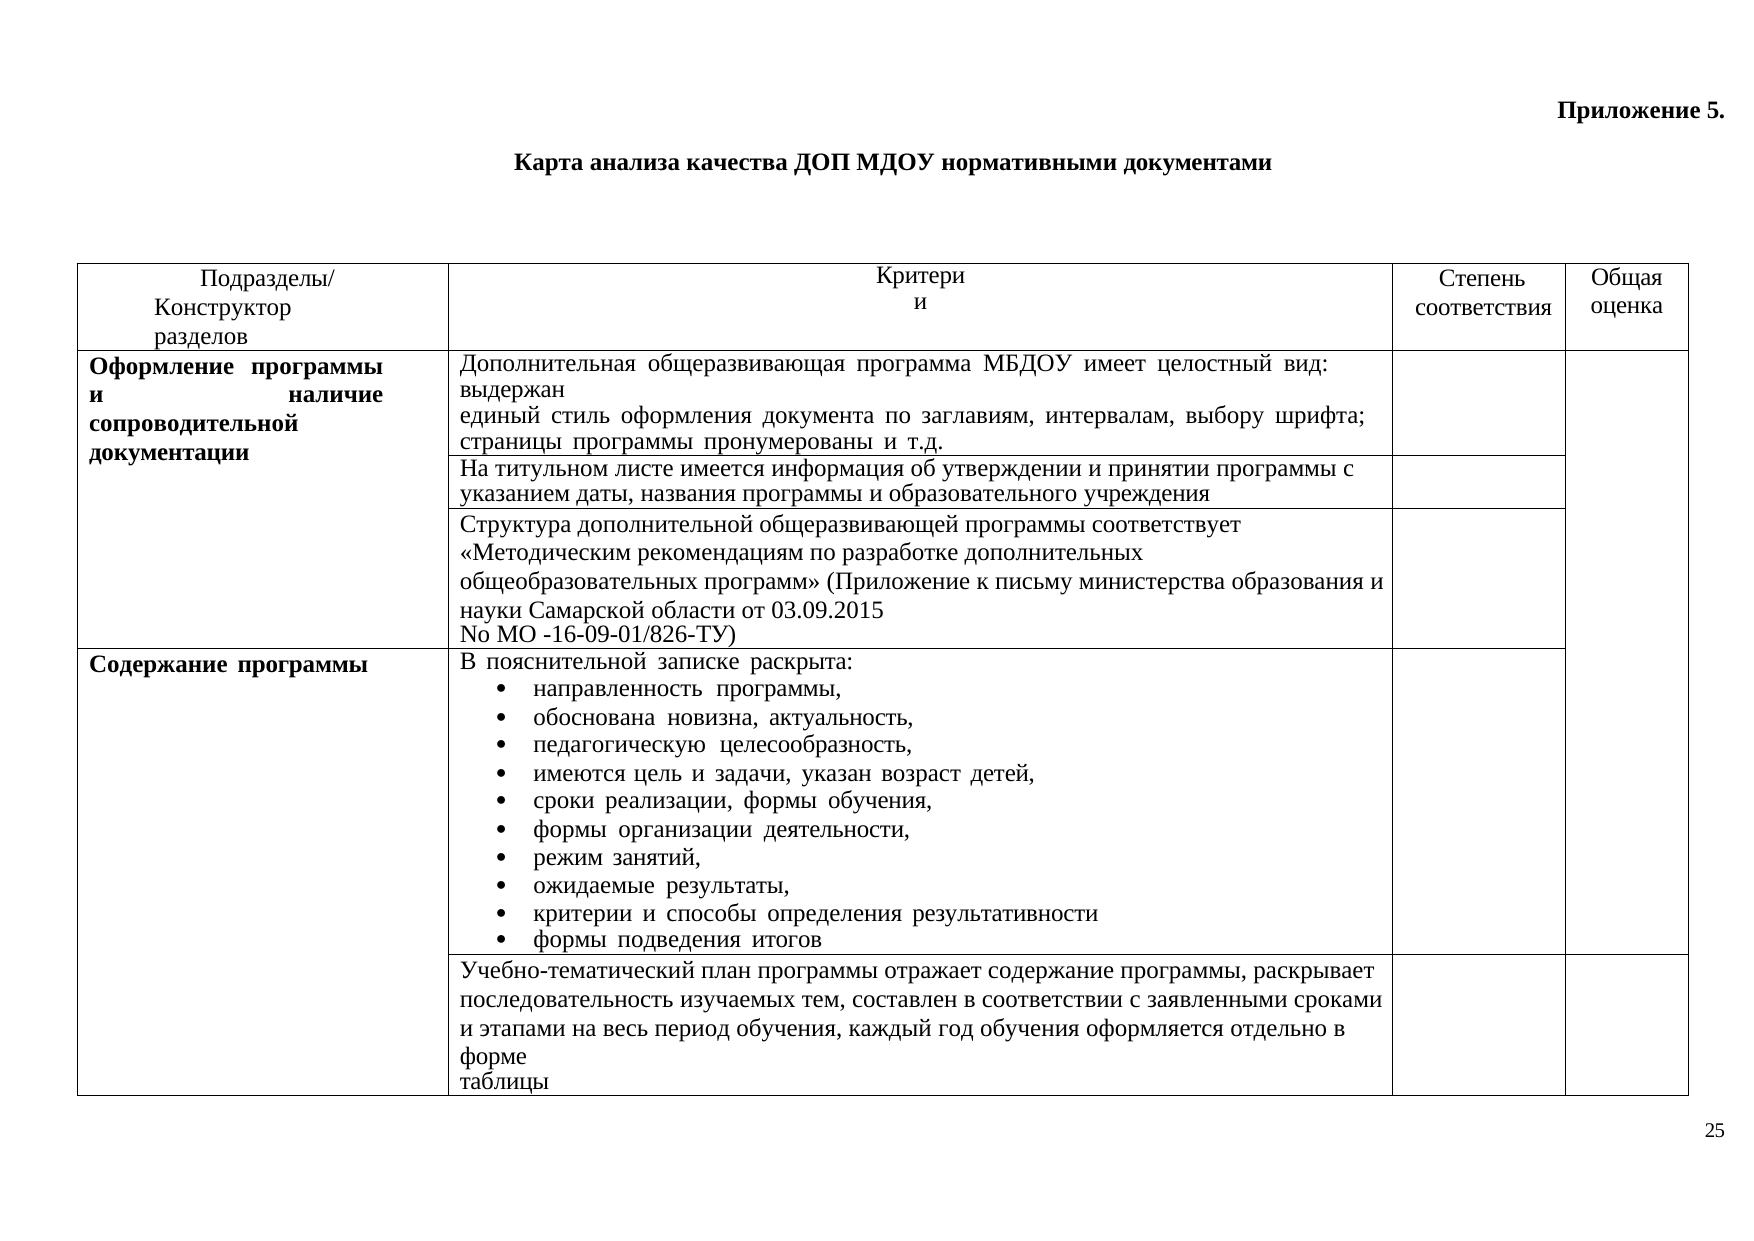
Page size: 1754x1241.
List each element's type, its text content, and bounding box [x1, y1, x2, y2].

table_cell [1393, 649, 1565, 954]
text Приложение 5. [0, 95, 1725, 123]
table_cell Структура дополнительной общеразвивающей программы соответствует «Методическим рекомендациям по разработке дополнительных общеобразовательных программ» (Приложение к письму министерства образования и науки Самарской области от 03.09.2015 No МО -16-09-01/826-ТУ) [449, 509, 1392, 647]
table_header Подразделы/ Конструктор разделов [78, 264, 448, 350]
table_cell [1393, 509, 1565, 647]
table_header Общая оценка [1566, 264, 1688, 350]
table_cell [1393, 351, 1565, 455]
table_cell На титульном листе имеется информация об утверждении и принятии программы с указанием даты, названия программы и образовательного учреждения [449, 456, 1392, 508]
table_cell [1393, 955, 1565, 1094]
table_header Степень соответствия [1393, 264, 1565, 350]
table_cell [1393, 456, 1565, 508]
text Карта анализа качества ДОП МДОУ нормативными документами [32, 147, 1754, 176]
table_header Критерии [449, 264, 1392, 350]
table_cell Оформление программы и наличие сопроводительной документации [78, 351, 448, 647]
table_cell Учебно-тематический план программы отражает содержание программы, раскрывает последовательность изучаемых тем, составлен в соответствии с заявленными сроками и этапами на весь период обучения, каждый год обучения оформляется отдельно в форме таблицы [449, 955, 1392, 1094]
table_cell [1566, 955, 1688, 1094]
table_cell В пояснительной записке раскрыта: направленность программы, обоснована новизна, актуальность, педагогическую целесообразность, имеются цель и задачи, указан возраст детей, сроки реализации, формы обучения, формы организации деятельности, режим занятий, ожидаемые результаты, критерии и способы определения результативности формы подведения итогов [449, 649, 1392, 954]
table_cell Содержание программы [78, 649, 448, 1094]
table_cell [1566, 351, 1688, 954]
table_cell Дополнительная общеразвивающая программа МБДОУ имеет целостный вид: выдержан единый стиль оформления документа по заглавиям, интервалам, выбору шрифта; страницы программы пронумерованы и т.д. [449, 351, 1392, 455]
